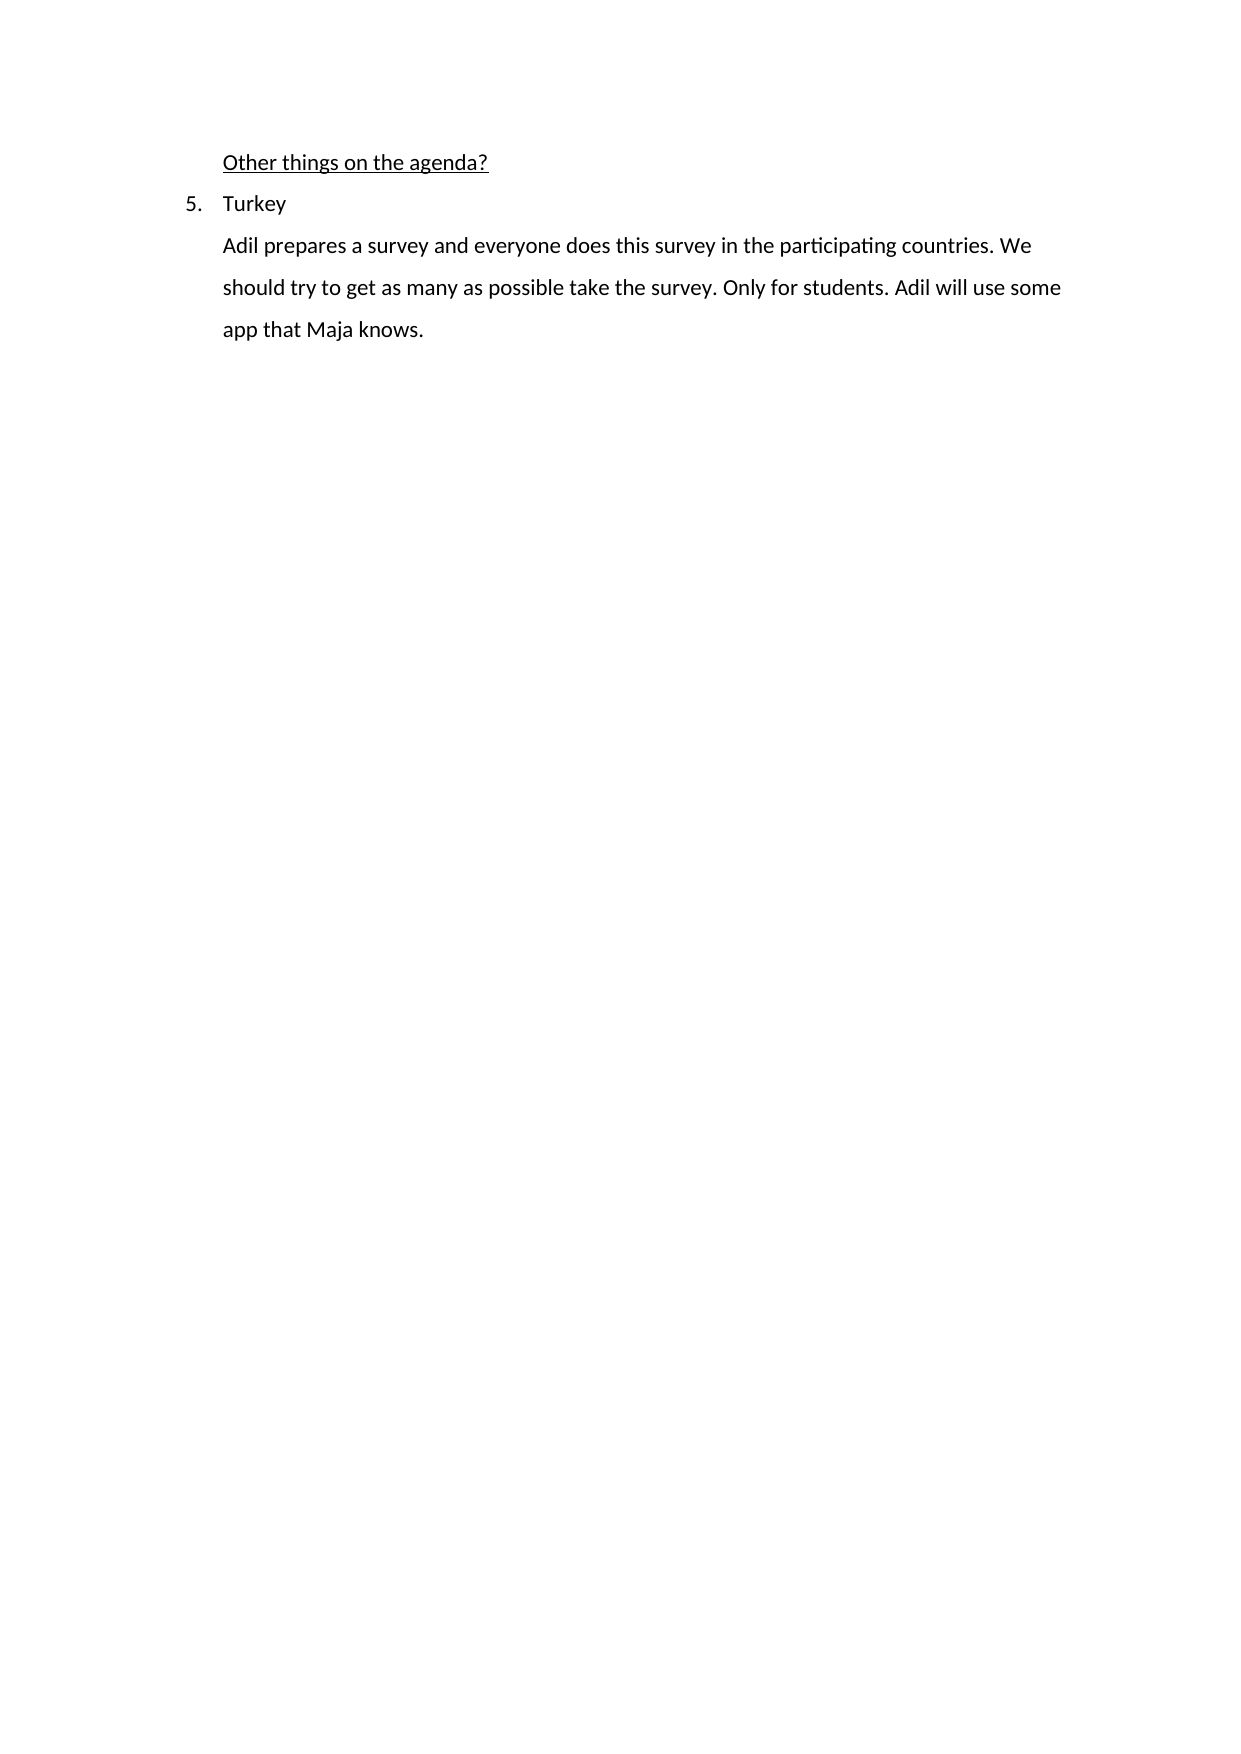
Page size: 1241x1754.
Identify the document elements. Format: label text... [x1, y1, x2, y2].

list Other things on the agenda? [223, 148, 1093, 176]
list Turkey [185, 189, 1093, 218]
list Adil prepares a survey and everyone does this survey in the participating countries. We should try to get as many as possible take the survey. Only for students. Adil will use some app that Maja knows. [223, 232, 1093, 343]
